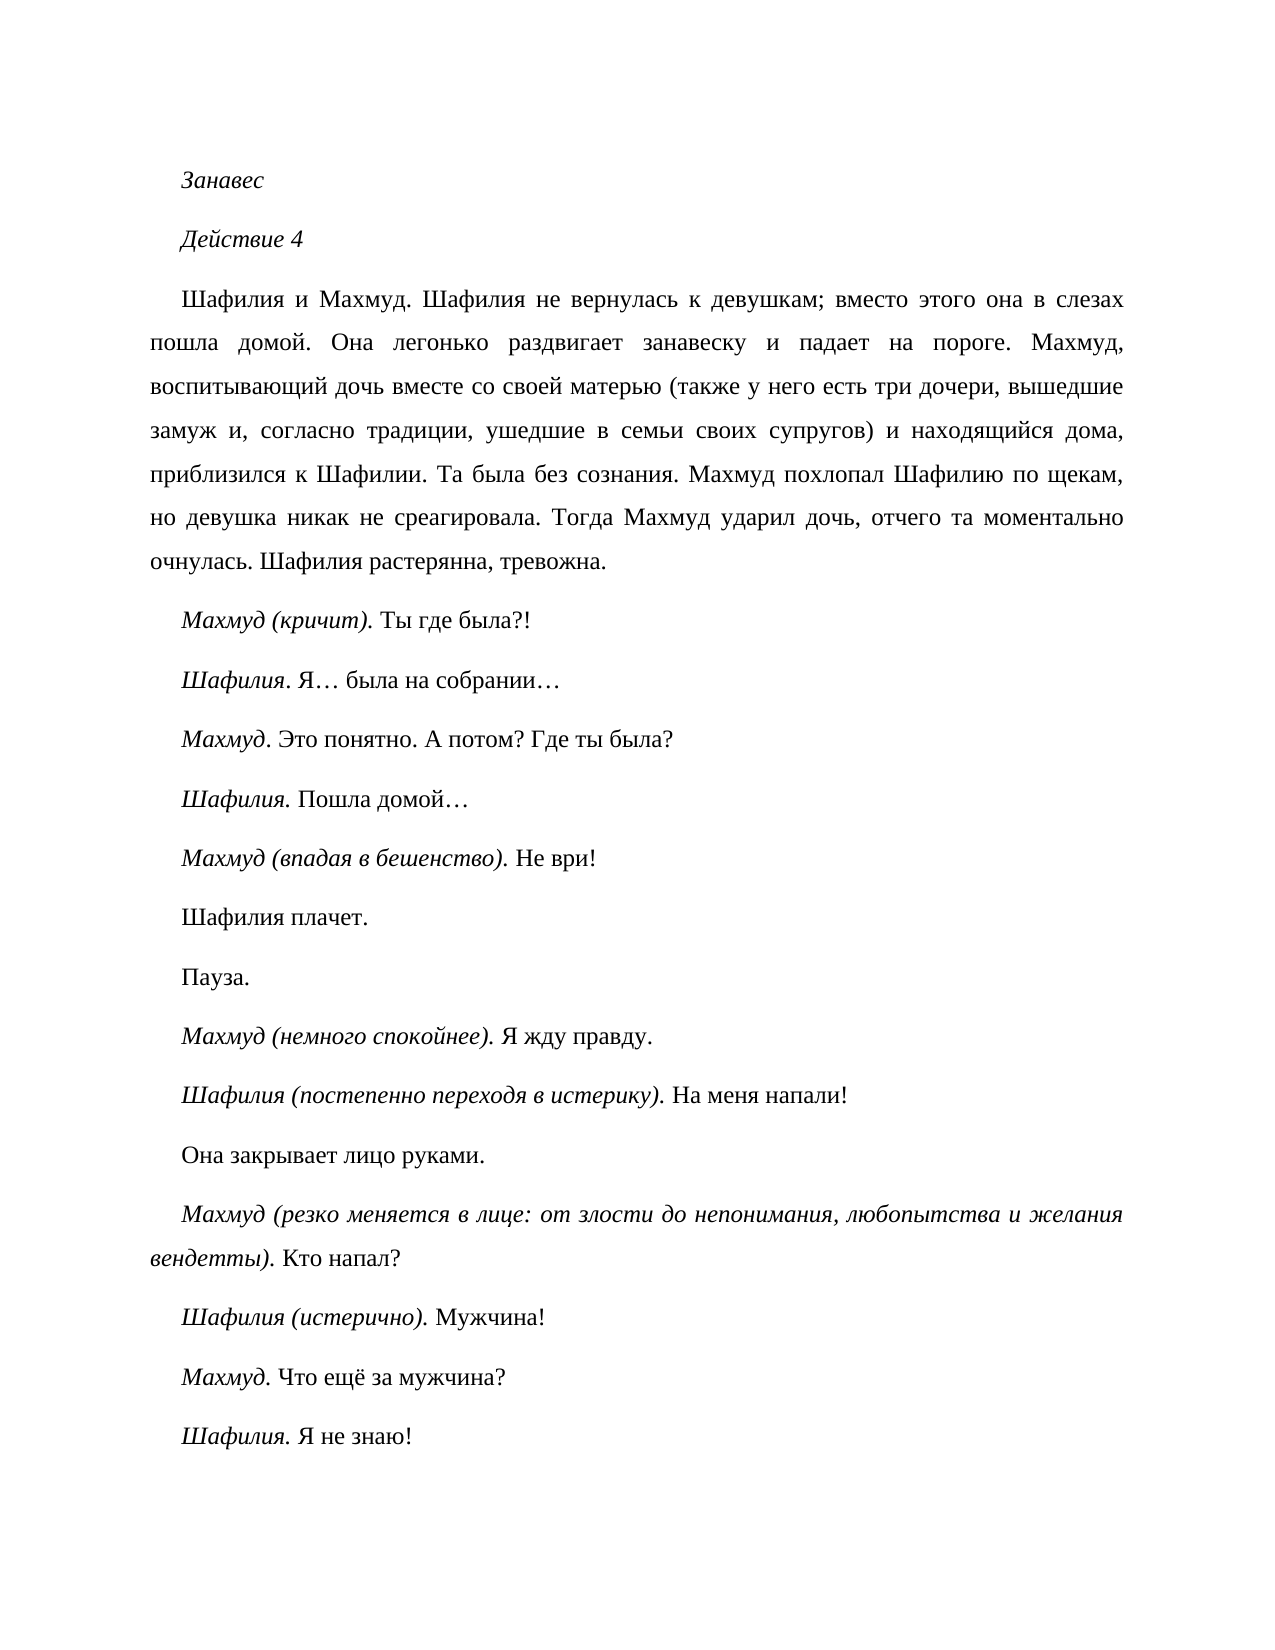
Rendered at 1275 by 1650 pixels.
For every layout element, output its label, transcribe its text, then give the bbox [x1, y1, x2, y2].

text Шафилия. Пошла домой… [150, 769, 1125, 812]
text Шафилия (постепенно переходя в истерику). На меня напали! [150, 1066, 1125, 1109]
text Пауза. [150, 947, 1125, 991]
text Махмуд. Это понятно. А потом? Где ты была? [150, 709, 1125, 753]
text Шафилия. Я… была на собрании… [150, 650, 1125, 694]
text Махмуд (впадая в бешенство). Не ври! [150, 828, 1125, 872]
text Действие 4 [150, 209, 1125, 253]
text Шафилия и Махмуд. Шафилия не вернулась к девушкам; вместо этого она в слезах пошла домой. Она легонько раздвигает занавеску и падает на пороге. Махмуд, воспитывающий дочь вместе со своей матерью (также у него есть три дочери, вышедшие замуж и, согласно традиции, ушедшие в семьи своих супругов) и находящийся дома, приблизился к Шафилии. Та была без сознания. Махмуд похлопал Шафилию по щекам, но девушка никак не среагировала. Тогда Махмуд ударил дочь, отчего та моментально очнулась. Шафилия растерянна, тревожна. [150, 269, 1125, 575]
text Шафилия плачет. [150, 887, 1125, 931]
text Махмуд (кричит). Ты где была?! [150, 591, 1125, 634]
text Махмуд (резко меняется в лице: от злости до непонимания, любопытства и желания вендетты). Кто напал? [150, 1184, 1125, 1272]
text Она закрывает лицо руками. [150, 1125, 1125, 1169]
text Шафилия. Я не знаю! [150, 1406, 1125, 1450]
text Махмуд (немного спокойнее). Я жду правду. [150, 1006, 1125, 1050]
text Занавес [150, 150, 1125, 194]
text Шафилия (истерично). Мужчина! [150, 1287, 1125, 1331]
text Махмуд. Что ещё за мужчина? [150, 1347, 1125, 1391]
